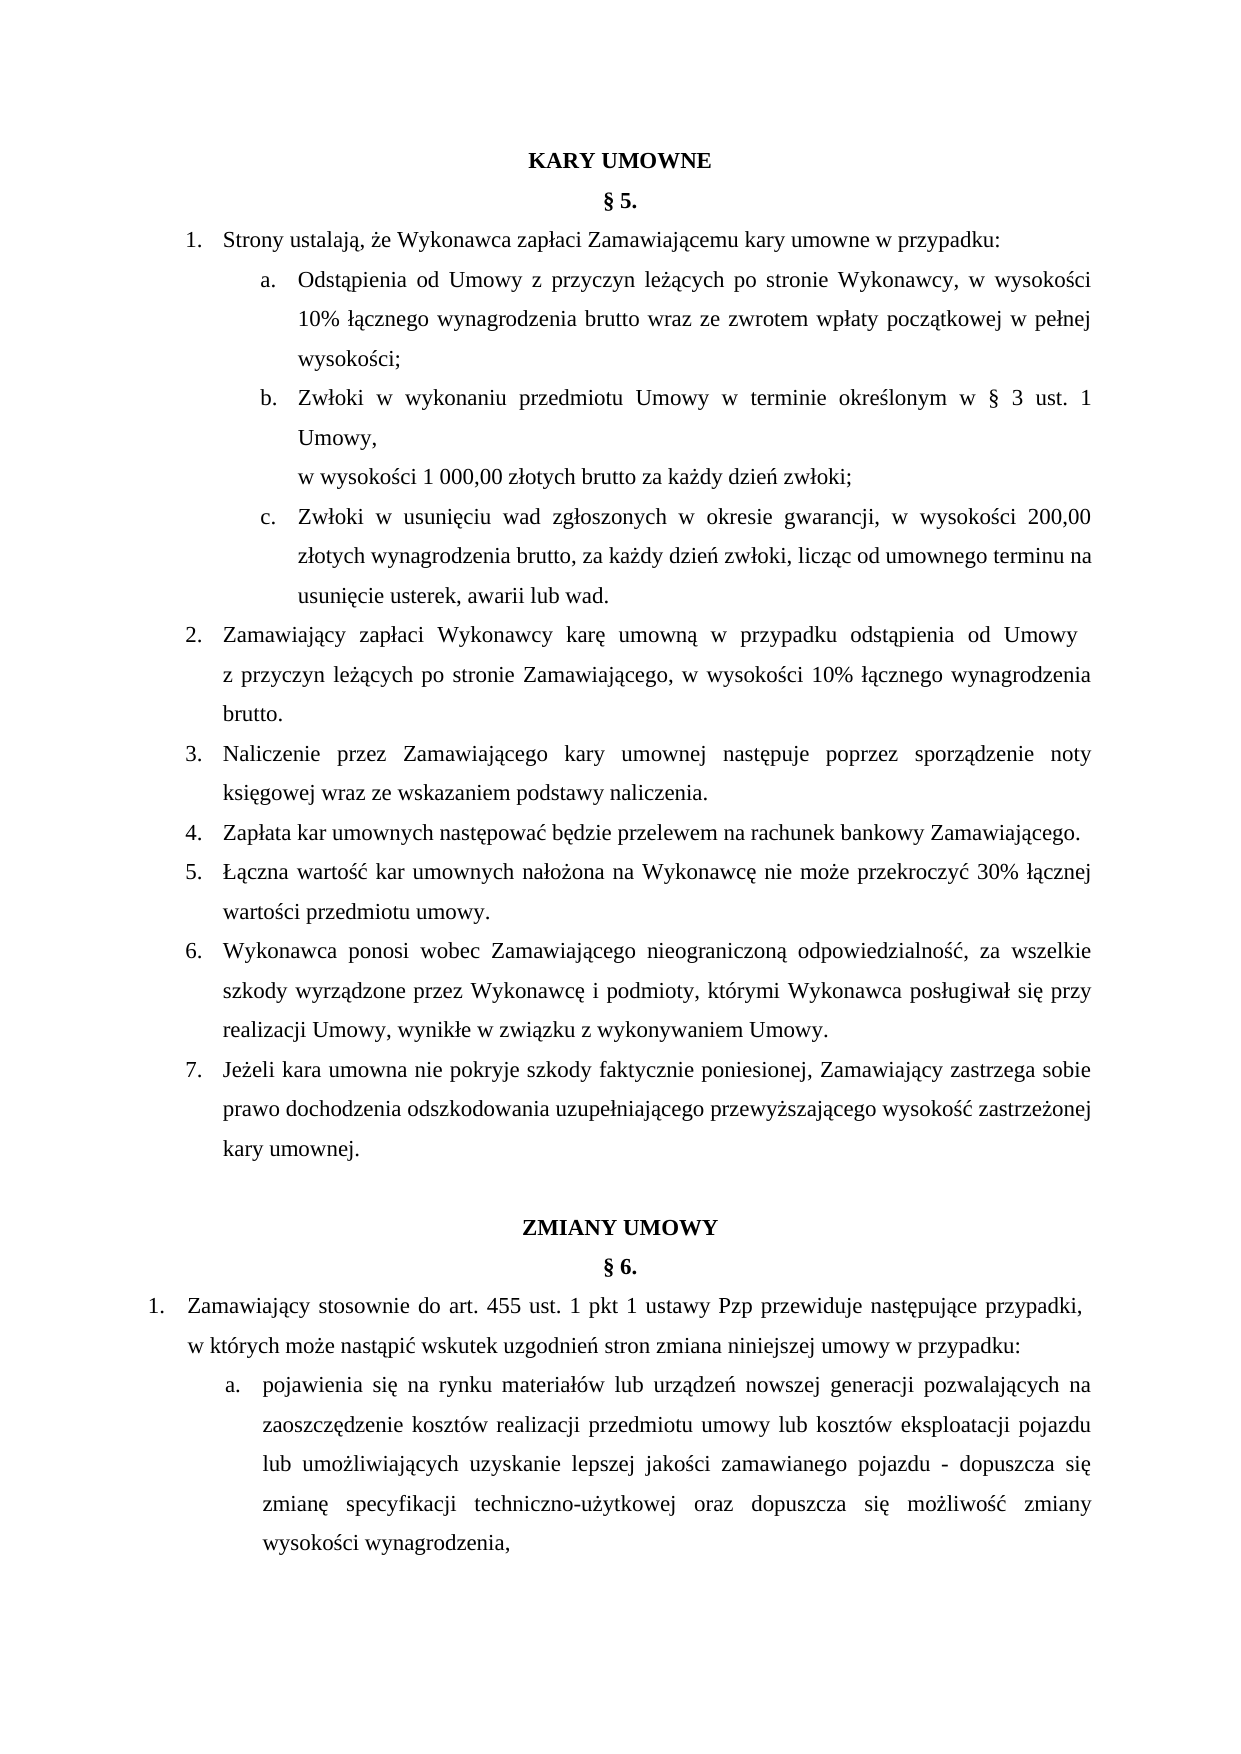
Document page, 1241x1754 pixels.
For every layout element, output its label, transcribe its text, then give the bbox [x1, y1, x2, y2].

list Jeżeli kara umowna nie pokryje szkody faktycznie poniesionej, Zamawiający zastrzega sobie prawo dochodzenia odszkodowania uzupełniającego przewyższającego wysokość zastrzeżonej kary umownej. [185, 1056, 1093, 1161]
list Naliczenie przez Zamawiającego kary umownej następuje poprzez sporządzenie noty księgowej wraz ze wskazaniem podstawy naliczenia. [185, 740, 1093, 806]
list Zamawiający zapłaci Wykonawcy karę umowną w przypadku odstąpienia od Umowy z przyczyn leżących po stronie Zamawiającego, w wysokości 10% łącznego wynagrodzenia brutto. [185, 621, 1093, 727]
text § 5. [148, 187, 1093, 213]
list Zapłata kar umownych następować będzie przelewem na rachunek bankowy Zamawiającego. [185, 819, 1093, 845]
list pojawienia się na rynku materiałów lub urządzeń nowszej generacji pozwalających na zaoszczędzenie kosztów realizacji przedmiotu umowy lub kosztów eksploatacji pojazdu lub umożliwiających uzyskanie lepszej jakości zamawianego pojazdu - dopuszcza się zmianę specyfikacji techniczno-użytkowej oraz dopuszcza się możliwość zmiany wysokości wynagrodzenia, [225, 1371, 1093, 1556]
list Zamawiający stosownie do art. 455 ust. 1 pkt 1 ustawy Pzp przewiduje następujące przypadki, w których może nastąpić wskutek uzgodnień stron zmiana niniejszej umowy w przypadku: [148, 1292, 1093, 1358]
list Odstąpienia od Umowy z przyczyn leżących po stronie Wykonawcy, w wysokości 10% łącznego wynagrodzenia brutto wraz ze zwrotem wpłaty początkowej w pełnej wysokości; [260, 266, 1093, 371]
text KARY UMOWNE [148, 148, 1093, 174]
list Zwłoki w usunięciu wad zgłoszonych w okresie gwarancji, w wysokości 200,00 złotych wynagrodzenia brutto, za każdy dzień zwłoki, licząc od umownego terminu na usunięcie usterek, awarii lub wad. [260, 503, 1093, 608]
text § 6. [148, 1253, 1093, 1279]
list Zwłoki w wykonaniu przedmiotu Umowy w terminie określonym w § 3 ust. 1 Umowy, w wysokości 1 000,00 złotych brutto za każdy dzień zwłoki; [260, 384, 1093, 490]
list Łączna wartość kar umownych nałożona na Wykonawcę nie może przekroczyć 30% łącznej wartości przedmiotu umowy. [185, 858, 1093, 924]
text ZMIANY UMOWY [148, 1213, 1093, 1240]
list Wykonawca ponosi wobec Zamawiającego nieograniczoną odpowiedzialność, za wszelkie szkody wyrządzone przez Wykonawcę i podmioty, którymi Wykonawca posługiwał się przy realizacji Umowy, wynikłe w związku z wykonywaniem Umowy. [185, 937, 1093, 1042]
list Strony ustalają, że Wykonawca zapłaci Zamawiającemu kary umowne w przypadku: [185, 227, 1093, 253]
